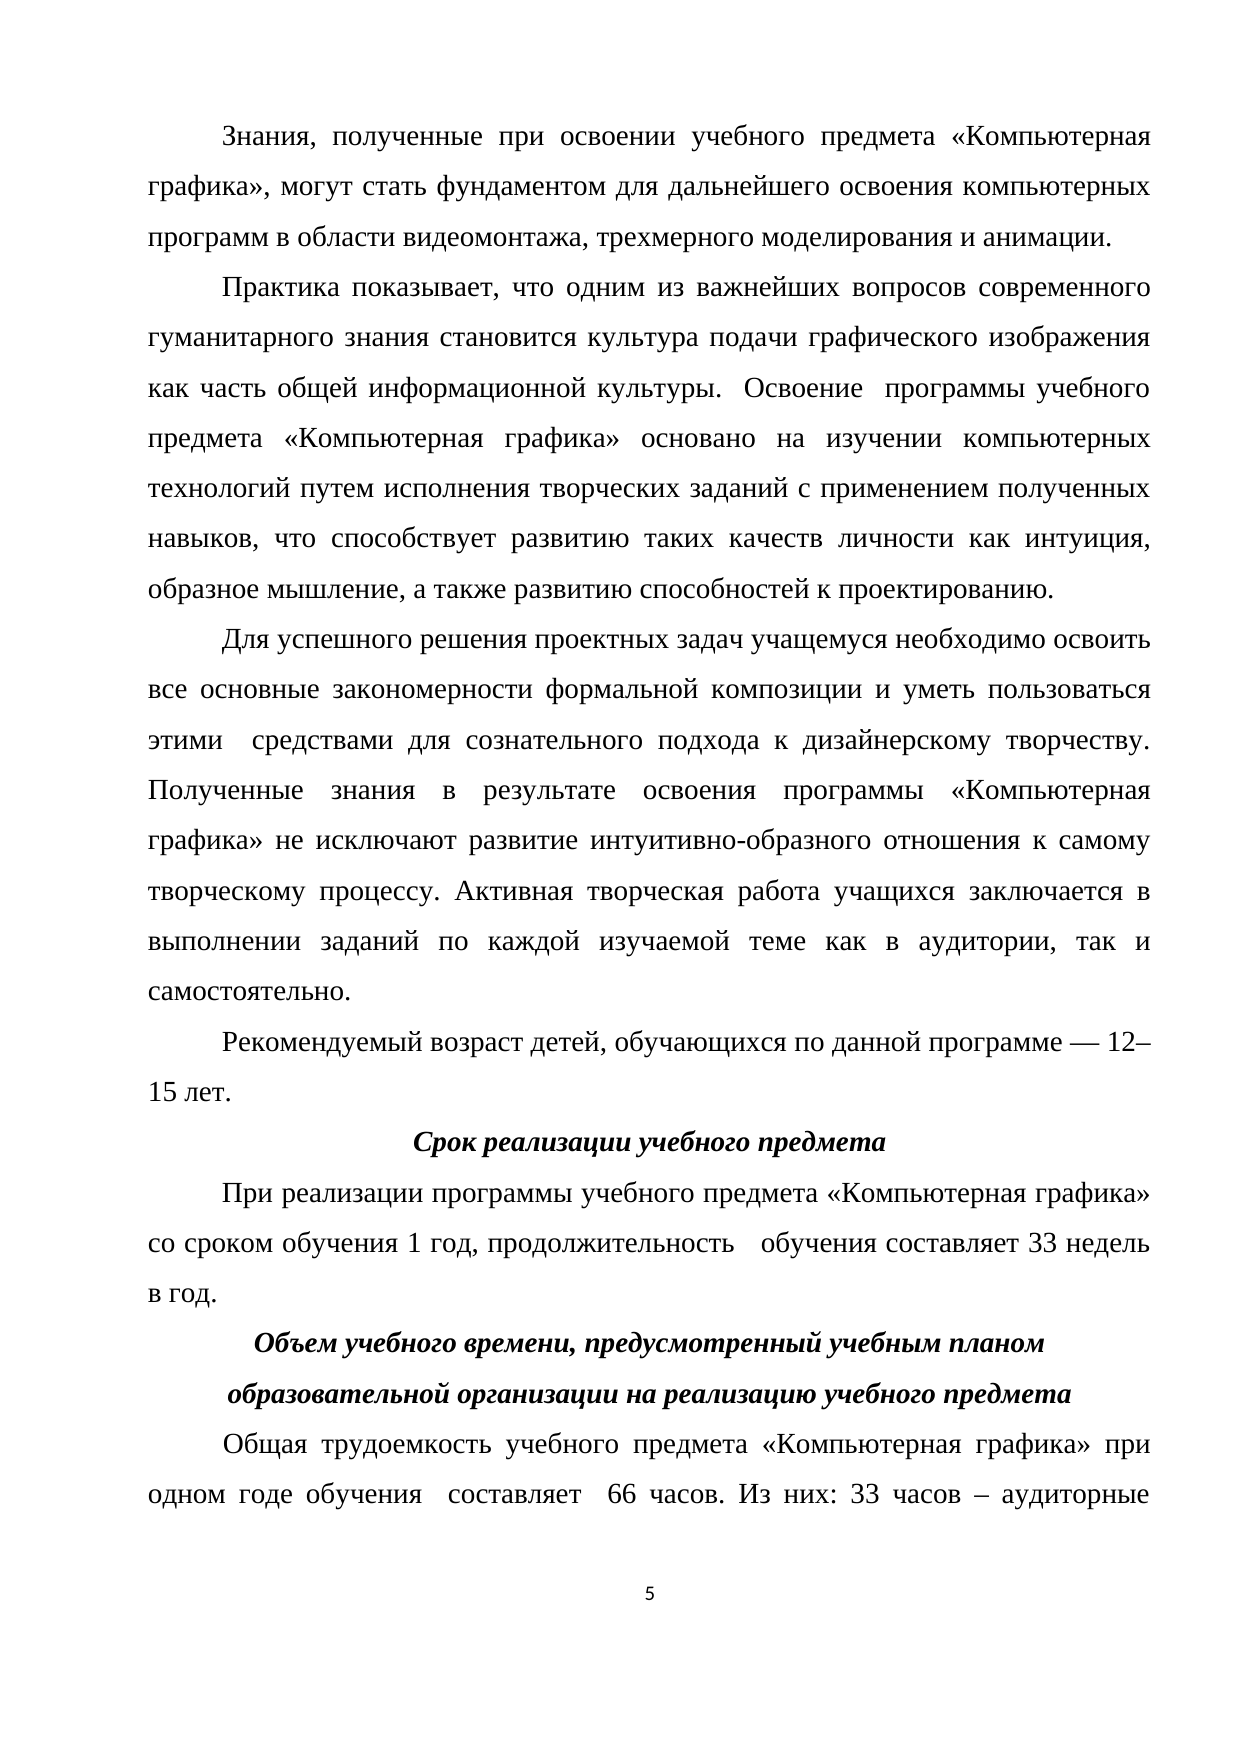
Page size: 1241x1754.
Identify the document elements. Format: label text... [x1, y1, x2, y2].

text Практика показывает, что одним из важнейших вопросов современного гуманитарного знания становится культура подачи графического изображения как часть общей информационной культуры. Освоение программы учебного предмета «Компьютерная графика» основано на изучении компьютерных технологий путем исполнения творческих заданий с применением полученных навыков, что способствует развитию таких качеств личности как интуиция, образное мышление, а также развитию способностей к проектированию. [148, 269, 1152, 604]
text Объем учебного времени, предусмотренный учебным планом образовательной организации на реализацию учебного предмета [148, 1326, 1152, 1409]
text Срок реализации учебного предмета [148, 1124, 1152, 1158]
text Рекомендуемый возраст детей, обучающихся по данной программе — 12–15 лет. [148, 1024, 1152, 1108]
text При реализации программы учебного предмета «Компьютерная графика» со сроком обучения 1 год, продолжительность обучения составляет 33 недель в год. [148, 1175, 1152, 1309]
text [148, 1426, 1152, 1510]
text Знания, полученные при освоении учебного предмета «Компьютерная графика», могут стать фундаментом для дальнейшего освоения компьютерных программ в области видеомонтажа, трехмерного моделирования и анимации. [148, 118, 1152, 252]
text Для успешного решения проектных задач учащемуся необходимо освоить все основные закономерности формальной композиции и уметь пользоваться этими средствами для сознательного подхода к дизайнерскому творчеству. Полученные знания в результате освоения программы «Компьютерная графика» не исключают развитие интуитивно-образного отношения к самому творческому процессу. Активная творческая работа учащихся заключается в выполнении заданий по каждой изучаемой теме как в аудитории, так и самостоятельно. [148, 621, 1152, 1007]
